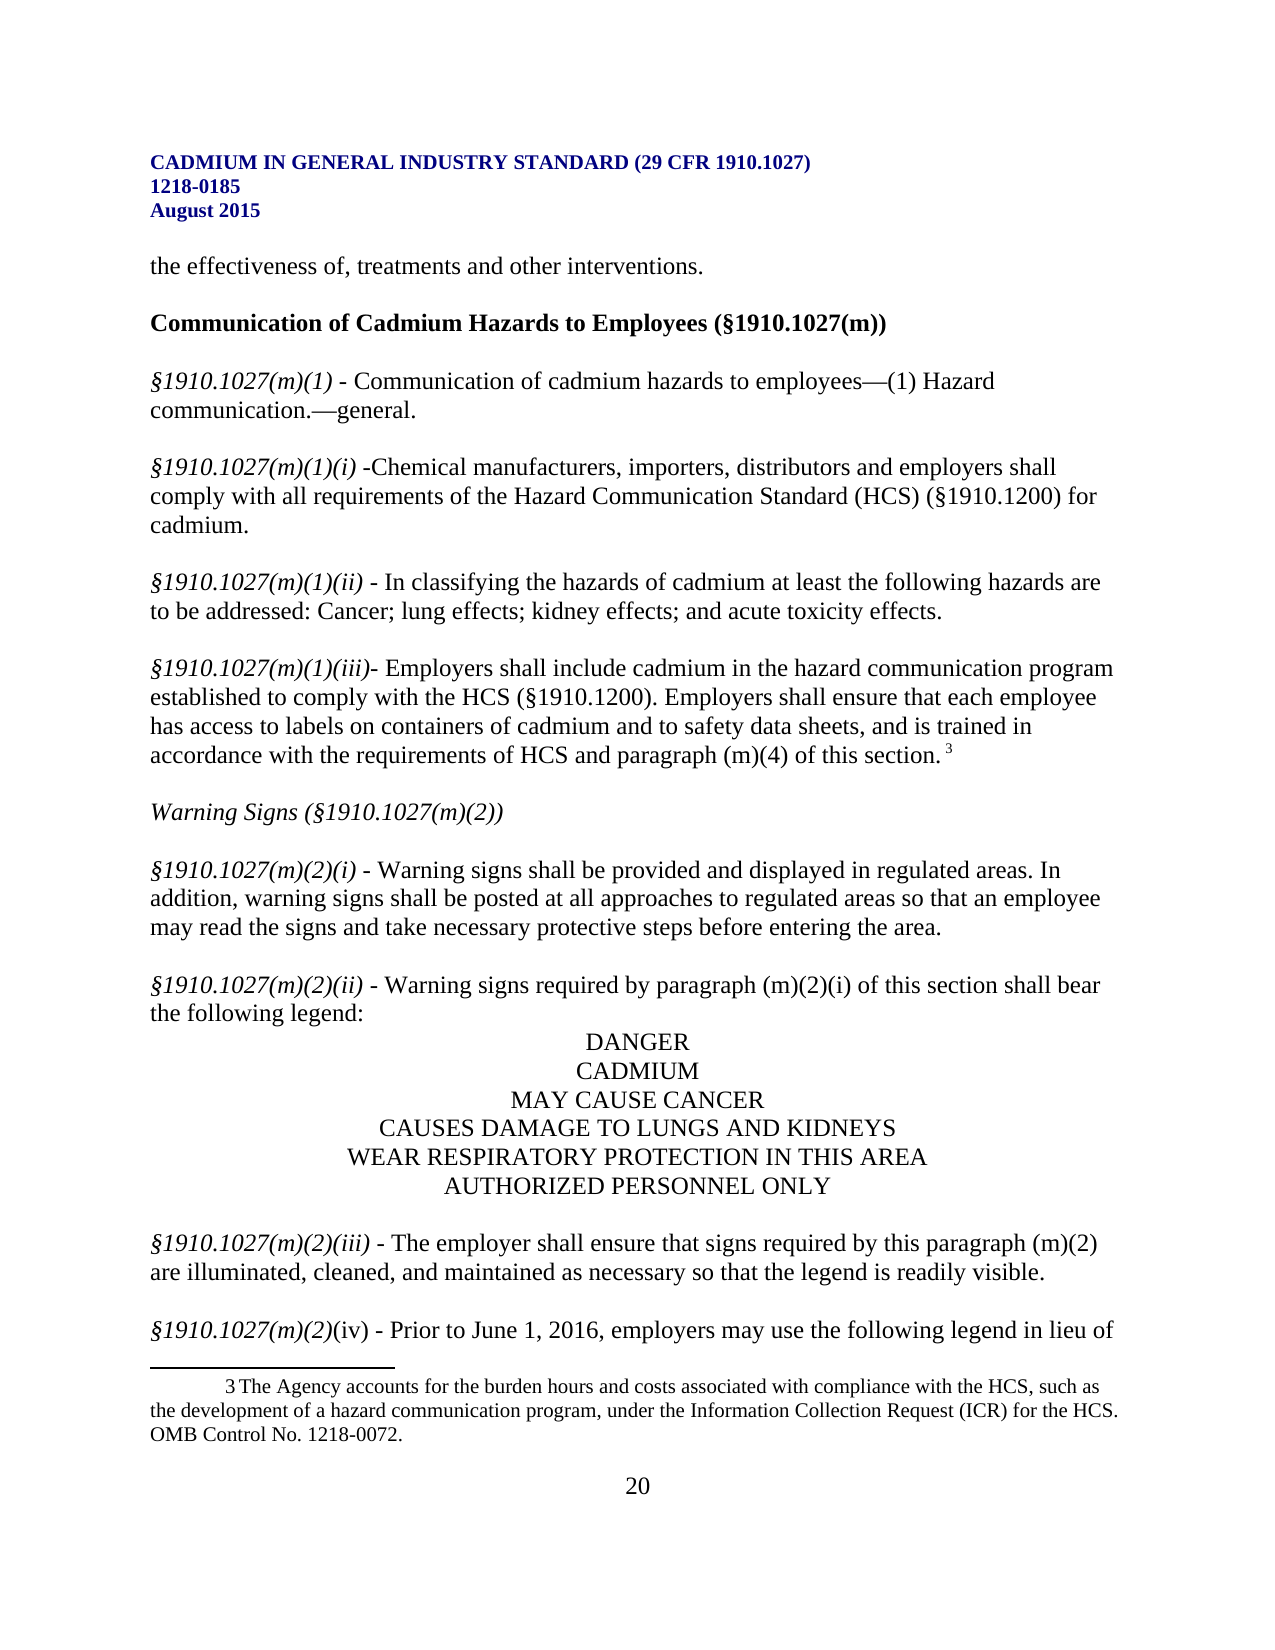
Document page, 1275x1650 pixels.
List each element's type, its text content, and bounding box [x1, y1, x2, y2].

text Communication of Cadmium Hazards to Employees (§1910.1027(m)) [150, 308, 1125, 337]
text §1910.1027(m)(1)(ii) - In classifying the hazards of cadmium at least the following hazards are to be addressed: Cancer; lung effects; kidney effects; and acute toxicity effects. [150, 567, 1125, 625]
text CAUSES DAMAGE TO LUNGS AND KIDNEYS [150, 1113, 1125, 1142]
text §1910.1027(m)(2)(iii) - The employer shall ensure that signs required by this paragraph (m)(2) are illuminated, cleaned, and maintained as necessary so that the legend is readily visible. [150, 1228, 1125, 1286]
text §1910.1027(m)(1)(i) -Chemical manufacturers, importers, distributors and employers shall comply with all requirements of the Hazard Communication Standard (HCS) (§1910.1200) for cadmium. [150, 452, 1125, 538]
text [150, 1315, 1125, 1343]
text §1910.1027(m)(1) - Communication of cadmium hazards to employees—(1) Hazard communication.—general. [150, 366, 1125, 423]
text §1910.1027(m)(2)(i) - Warning signs shall be provided and displayed in regulated areas. In addition, warning signs shall be posted at all approaches to regulated areas so that an employee may read the signs and take necessary protective steps before entering the area. [150, 855, 1125, 941]
text §1910.1027(m)(2)(ii) - Warning signs required by paragraph (m)(2)(i) of this section shall bear the following legend: [150, 970, 1125, 1027]
text AUTHORIZED PERSONNEL ONLY [150, 1171, 1125, 1200]
text CADMIUM [150, 1056, 1125, 1085]
text WEAR RESPIRATORY PROTECTION IN THIS AREA [150, 1142, 1125, 1171]
text §1910.1027(m)(1)(iii)- Employers shall include cadmium in the hazard communication program established to comply with the HCS (§1910.1200). Employers shall ensure that each employee has access to labels on containers of cadmium and to safety data sheets, and is trained in accordance with the requirements of HCS and paragraph (m)(4) of this section. [150, 653, 1125, 768]
text Warning Signs (§1910.1027(m)(2)) [150, 797, 1125, 826]
text MAY CAUSE CANCER [150, 1085, 1125, 1113]
text DANGER [150, 1027, 1125, 1056]
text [150, 251, 1125, 280]
